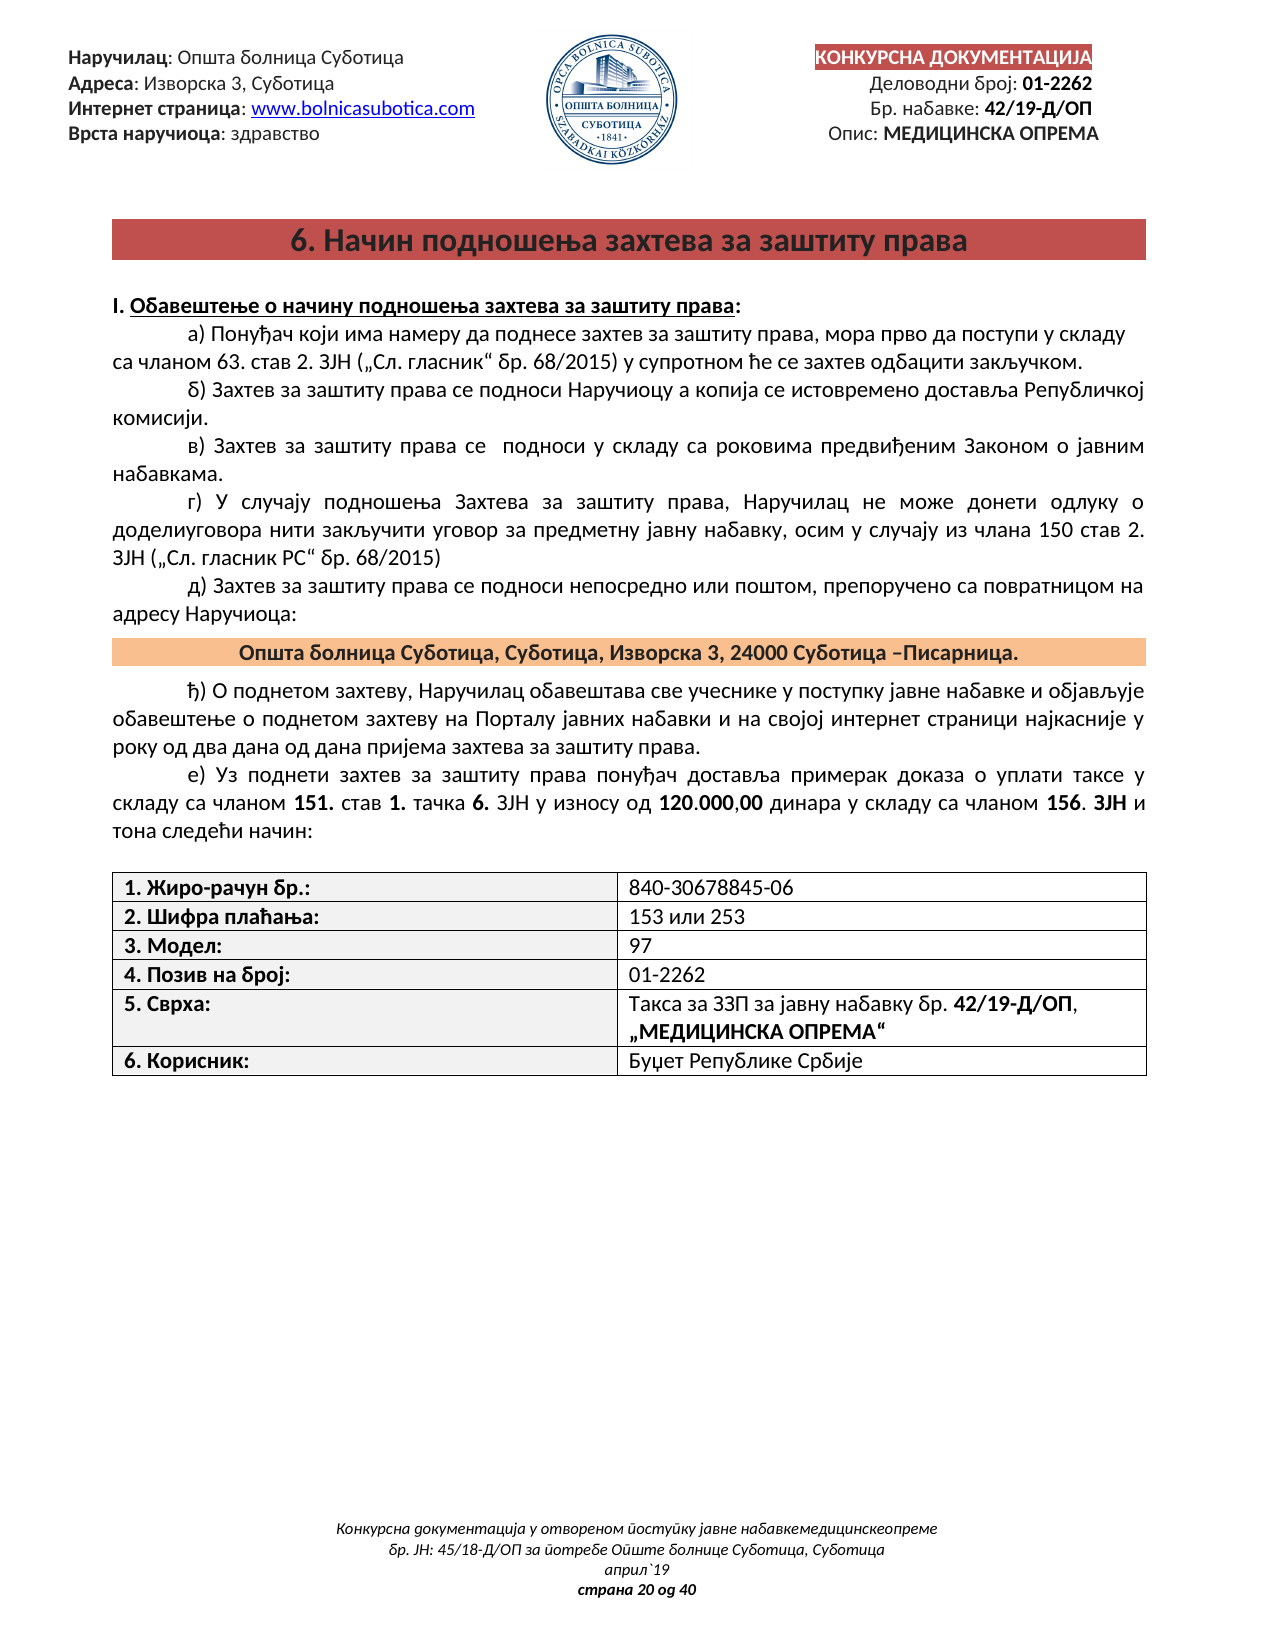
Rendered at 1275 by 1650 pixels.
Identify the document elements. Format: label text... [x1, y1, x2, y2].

text Општа болница Суботица, Суботица, Изворска 3, 24000 Суботица –Писарница. [112, 638, 1146, 666]
table_cell 01-2262 [618, 960, 1146, 988]
table_header 840-30678845-06 [618, 873, 1146, 901]
text б) Захтев за заштиту права се подноси Наручиоцу а копија се истовремено доставља Републичкој комисији. [112, 375, 1146, 431]
subtitle 6. Начин подношења захтева за заштиту права [112, 219, 1146, 260]
table_cell 153 или 253 [618, 902, 1146, 930]
table_cell 4. Позив на број: [113, 960, 617, 988]
table_cell 6. Корисник: [113, 1047, 617, 1074]
picture [533, 27, 695, 172]
table_cell 2. Шифра плаћања: [113, 902, 617, 930]
text ђ) О поднетом захтеву, Наручилац обавештава све учеснике у поступку јавне набавке и објављује обавештење о поднетом захтеву на Порталу јавних набавки и на својој интернет страници најкасније у року од два дана од дана пријема захтева за заштиту права. [112, 676, 1146, 760]
table_cell 5. Сврха: [113, 990, 617, 1046]
table_cell 3. Модел: [113, 931, 617, 959]
text д) Захтев за заштиту права се подноси непосредно или поштом, препоручено са повратницом на адресу Наручиоца: [112, 572, 1146, 628]
text в) Захтев за заштиту права се подноси у складу са роковима предвиђеним Законом о јавним набавкама. [112, 431, 1146, 487]
table_cell Буџет Републике Србије [618, 1047, 1146, 1074]
table_header 1. Жиро-рачун бр.: [113, 873, 617, 901]
text I. Обавештење о начину подношења захтева за заштиту права: [112, 291, 1146, 319]
text а) Понуђач који има намеру да поднесе захтев за заштиту права, мора прво да поступи у складу са чланом 63. став 2. ЗЈН („Сл. гласник“ бр. 68/2015) у супротном ће се захтев одбацити закључком. [112, 319, 1146, 375]
text г) У случају подношења Захтева за заштиту права, Наручилац не може донети одлуку о доделиуговора нити закључити уговор за предметну јавну набавку, осим у случају из члана 150 став 2. ЗЈН („Сл. гласник РС“ бр. 68/2015) [112, 487, 1146, 572]
text е) Уз поднети захтев за заштиту права понуђач доставља примерак доказа о уплати таксе у складу са чланом 151. став 1. тачка 6. ЗЈН у износу од 120.000,00 динара у складу са чланом 156. ЗЈН и тона следећи начин: [112, 760, 1146, 844]
table_cell 97 [618, 931, 1146, 959]
table_cell Такса за ЗЗП за јавну набавку бр. 42/19-Д/ОП,„МЕДИЦИНСКА ОПРЕМА“ [618, 990, 1146, 1046]
